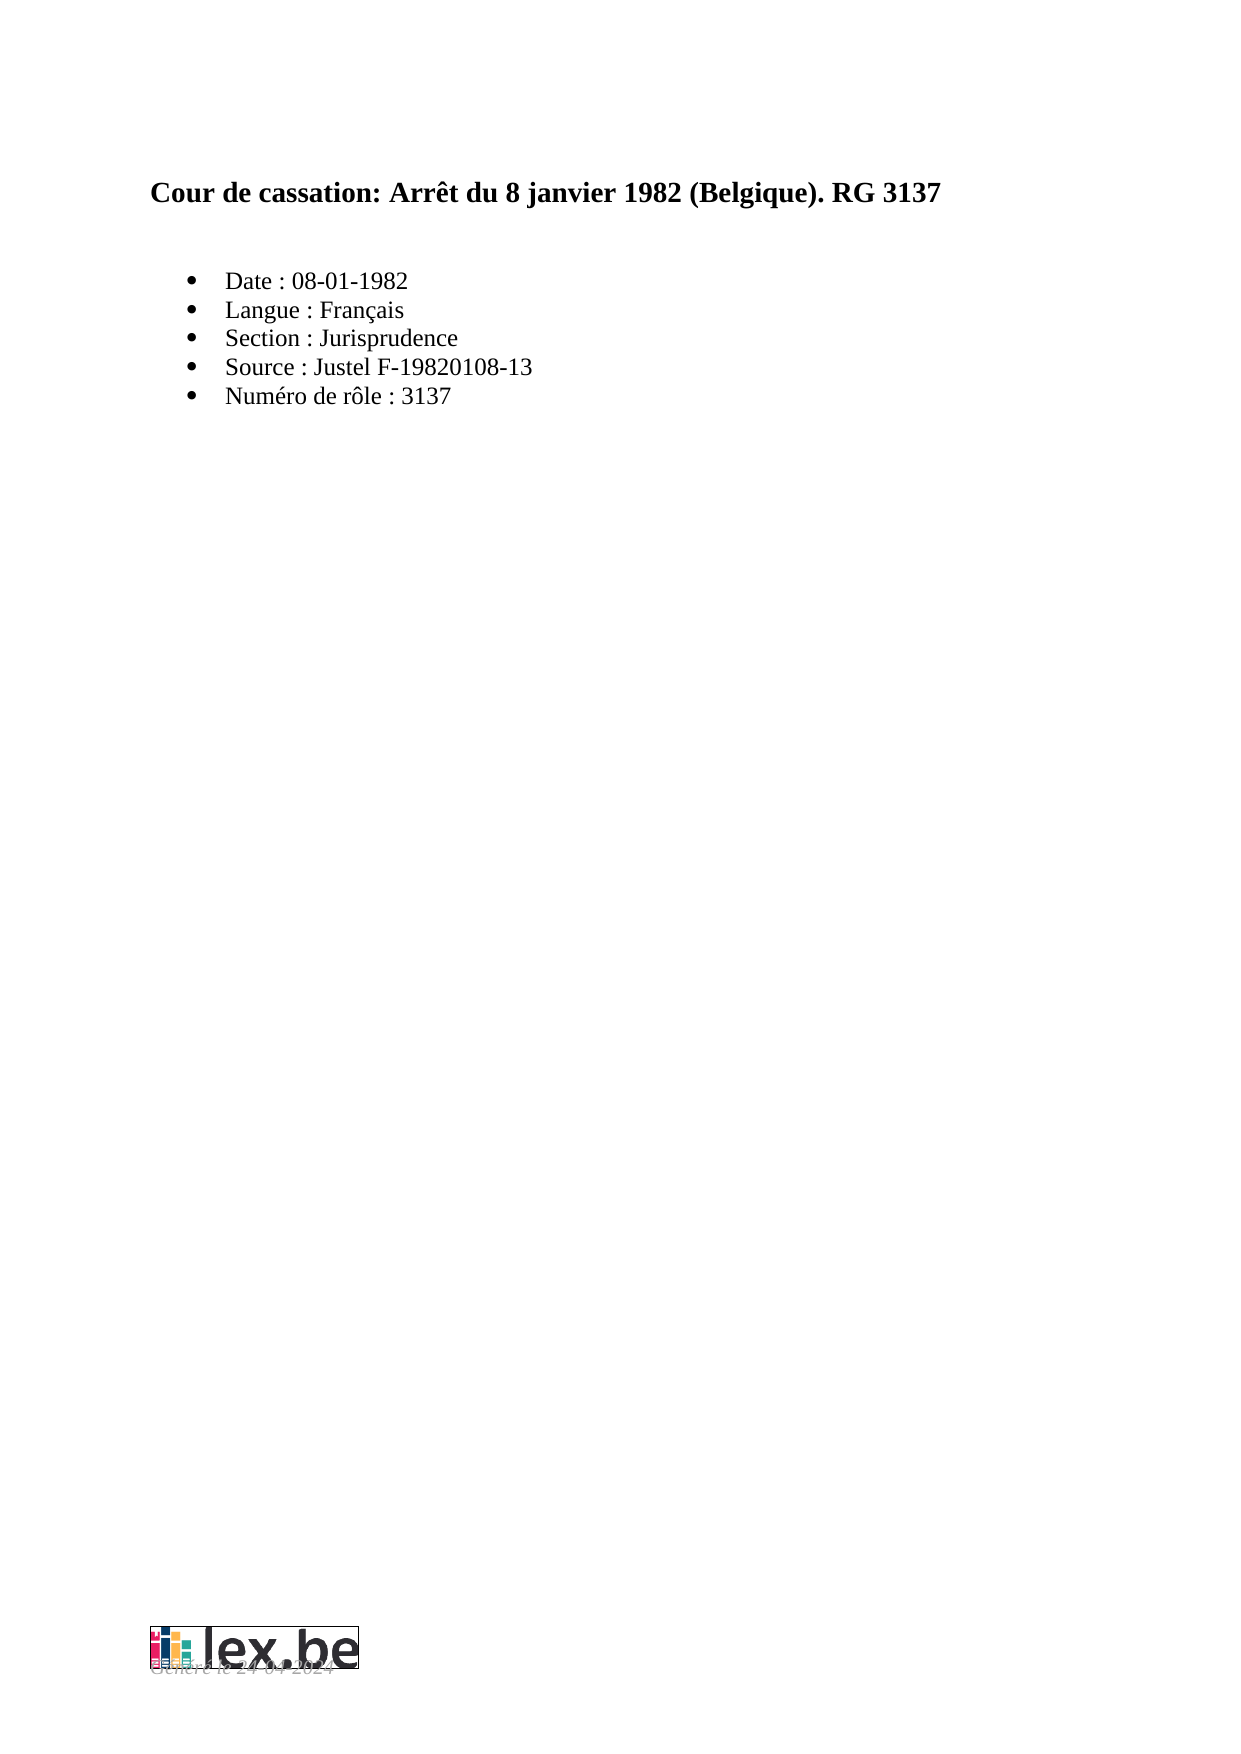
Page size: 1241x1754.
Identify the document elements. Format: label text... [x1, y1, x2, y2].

picture [151, 1627, 358, 1668]
list Source : Justel F-19820108-13 [187, 352, 1090, 381]
list Section : Jurisprudence [187, 323, 1090, 352]
list Langue : Français [187, 295, 1090, 323]
list Date : 08-01-1982 [187, 266, 1090, 295]
list Numéro de rôle : 3137 [187, 381, 1090, 410]
subtitle Cour de cassation: Arrêt du 8 janvier 1982 (Belgique). RG 3137 [150, 175, 1090, 208]
